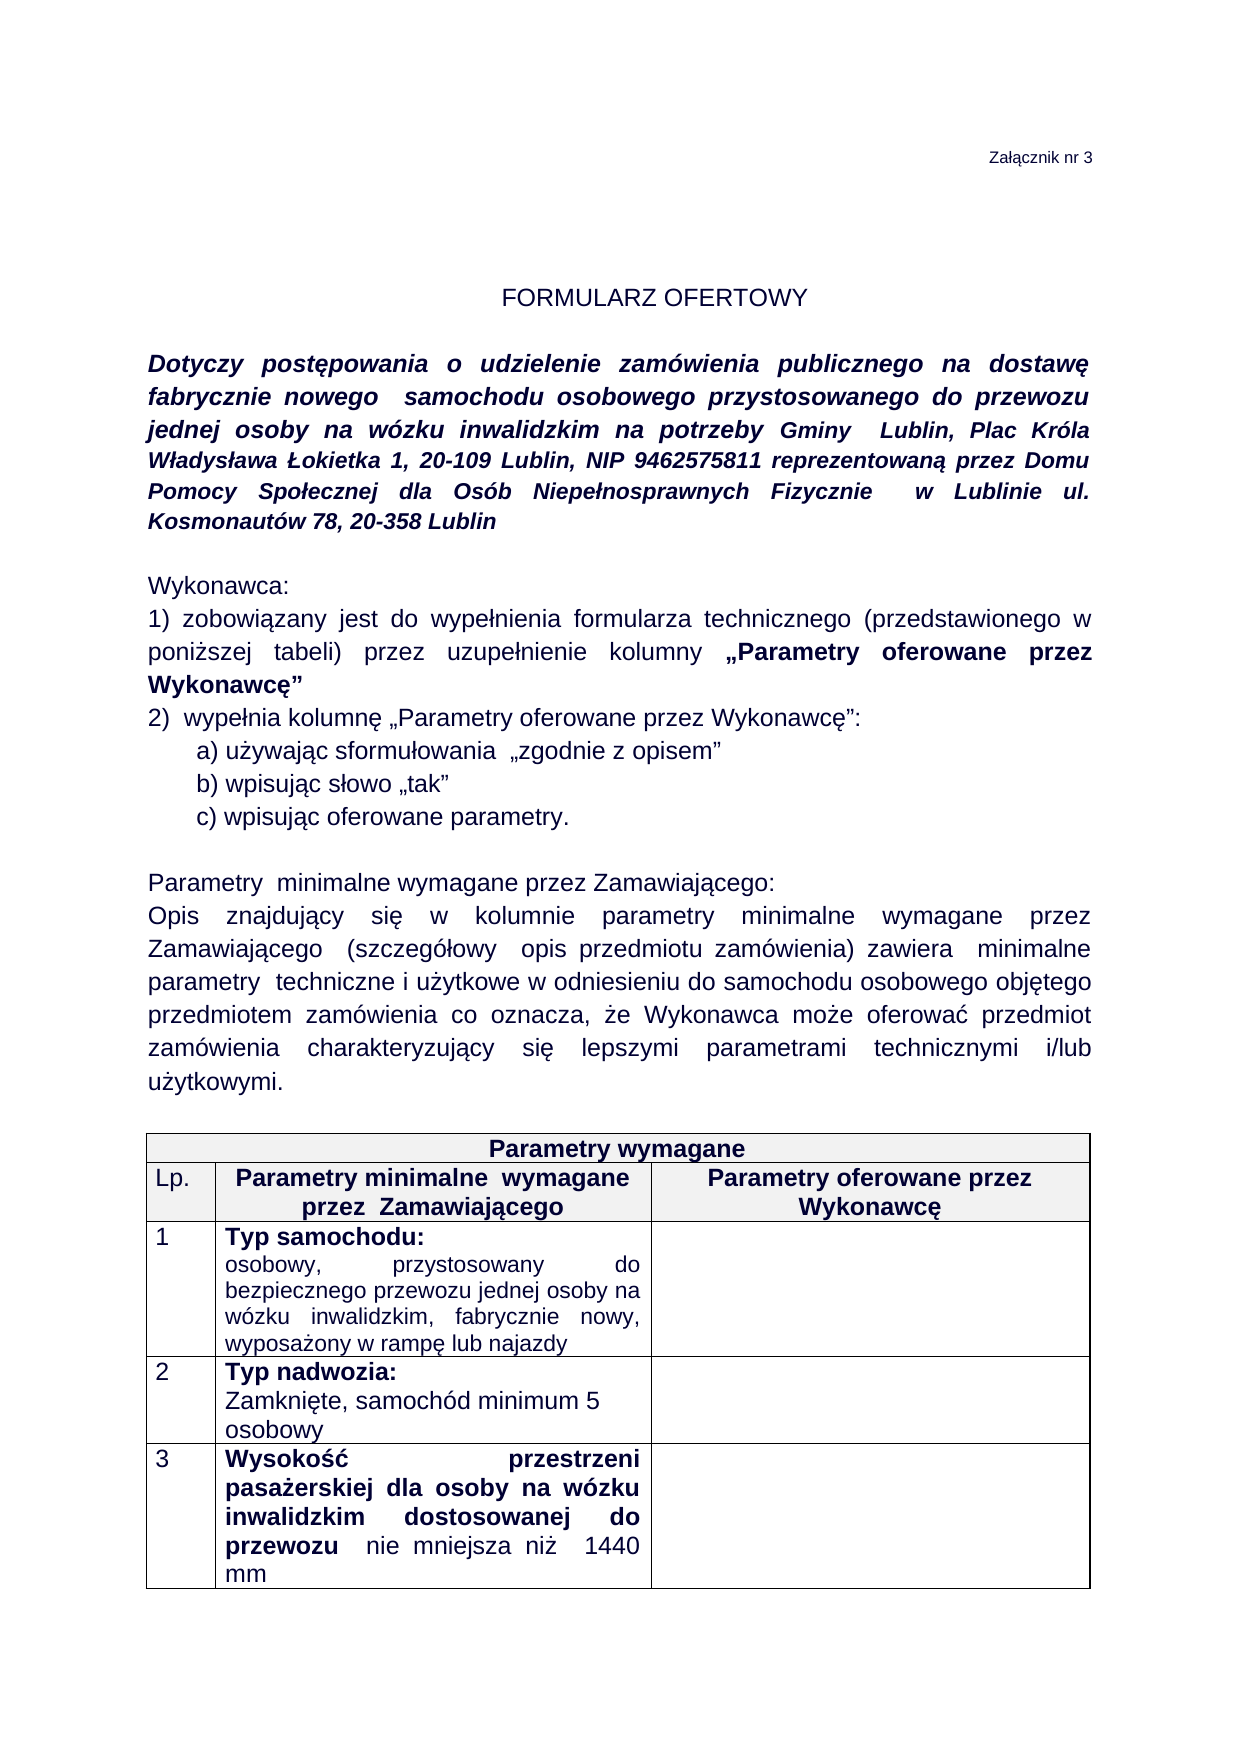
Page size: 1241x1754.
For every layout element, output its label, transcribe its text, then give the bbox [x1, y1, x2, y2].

table_cell Typ nadwozia: Zamknięte, samochód minimum 5 osobowy [216, 1357, 651, 1443]
text c) wpisując oferowane parametry. [148, 802, 1093, 831]
table_cell Typ samochodu: osobowy, przystosowany do bezpiecznego przewozu jednej osoby na wózku inwalidzkim, fabrycznie nowy, wyposażony w rampę lub najazdy [216, 1222, 651, 1356]
table_cell Parametry oferowane przez Wykonawcę [652, 1163, 1089, 1221]
table_cell 1 [147, 1222, 215, 1356]
table_cell Parametry minimalne wymagane przez Zamawiającego [216, 1163, 651, 1221]
text 1) zobowiązany jest do wypełnienia formularza technicznego (przedstawionego w poniższej tabeli) przez uzupełnienie kolumny „Parametry oferowane przez Wykonawcę” [148, 604, 1093, 699]
text 2) wypełnia kolumnę „Parametry oferowane przez Wykonawcę”: [148, 703, 1093, 732]
text a) używając sformułowania „zgodnie z opisem” [148, 736, 1093, 765]
text Wykonawca: [148, 571, 1093, 600]
table_cell [652, 1222, 1089, 1356]
table_cell 2 [147, 1357, 215, 1443]
text Załącznik nr 3 [148, 148, 1093, 167]
text Opis znajdujący się w kolumnie parametry minimalne wymagane przez Zamawiającego (szczegółowy opis przedmiotu zamówienia) zawiera minimalne parametry techniczne i użytkowe w odniesieniu do samochodu osobowego objętego przedmiotem zamówienia co oznacza, że Wykonawca może oferować przedmiot zamówienia charakteryzujący się lepszymi parametrami technicznymi i/lub użytkowymi. [148, 901, 1093, 1095]
table_cell Wysokość przestrzeni pasażerskiej dla osoby na wózku inwalidzkim dostosowanej do przewozu nie mniejsza niż 1440 mm [216, 1444, 651, 1588]
text b) wpisując słowo „tak” [148, 769, 1093, 798]
text Parametry minimalne wymagane przez Zamawiającego: [148, 868, 1093, 897]
table_cell 3 [147, 1444, 215, 1588]
table_cell [652, 1357, 1089, 1443]
table_cell [652, 1444, 1089, 1588]
table_cell Lp. [147, 1163, 215, 1221]
text FORMULARZ OFERTOWY [148, 283, 1093, 312]
table_header Parametry wymagane [147, 1134, 1089, 1162]
text Dotyczy postępowania o udzielenie zamówienia publicznego na dostawę fabrycznie nowego samochodu osobowego przystosowanego do przewozu jednej osoby na wózku inwalidzkim na potrzeby Gminy Lublin, Plac Króla Władysława Łokietka 1, 20-109 Lublin, NIP 9462575811 reprezentowaną przez Domu Pomocy Społecznej dla Osób Niepełnosprawnych Fizycznie w Lublinie ul. Kosmonautów 78, 20-358 Lublin [148, 349, 1093, 534]
